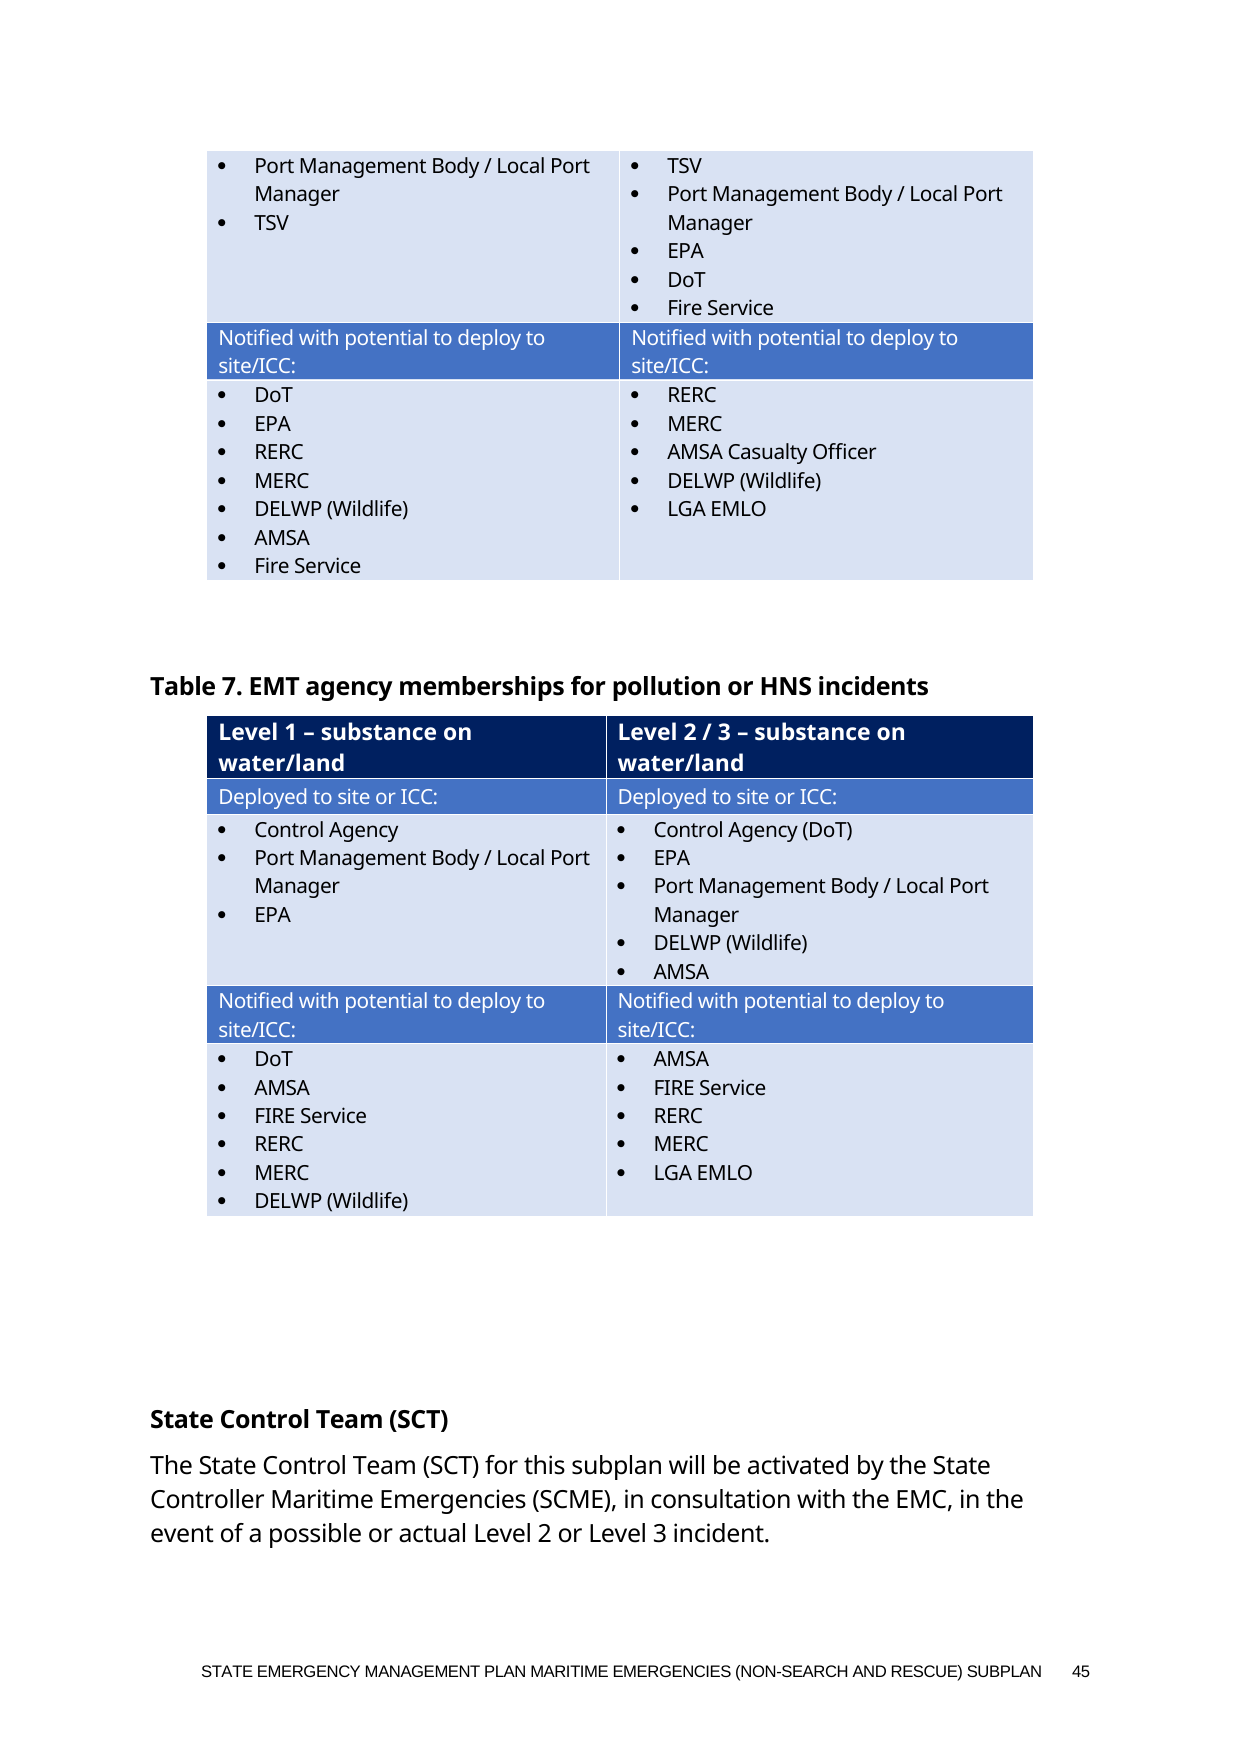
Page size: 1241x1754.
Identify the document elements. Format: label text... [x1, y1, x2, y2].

table_cell DoT EPA RERC MERC DELWP (Wildlife) AMSA Fire Service [207, 381, 619, 580]
table_cell DoT AMSA FIRE Service RERC MERC DELWP (Wildlife) [207, 1044, 606, 1216]
table_cell Notified with potential to deploy to site/ICC: [620, 323, 1033, 379]
table_cell RERC MERC AMSA Casualty Officer DELWP (Wildlife) LGA EMLO [620, 381, 1033, 580]
table_cell Port Management Body / Local Port Manager TSV [207, 151, 619, 322]
subtitle State Control Team (SCT) [150, 1401, 1090, 1436]
table_cell Control Agency (DoT) EPA Port Management Body / Local Port Manager DELWP (Wildlife) AMSA [607, 815, 1033, 985]
table_header Level 1 – substance on water/land [207, 716, 606, 778]
table_cell TSV Port Management Body / Local Port Manager EPA DoT Fire Service [620, 151, 1033, 322]
table_cell Deployed to site or ICC: [607, 779, 1033, 814]
table_cell AMSA FIRE Service RERC MERC LGA EMLO [607, 1044, 1033, 1216]
table_cell Notified with potential to deploy to site/ICC: [207, 323, 619, 379]
table_cell Control Agency Port Management Body / Local Port Manager EPA [207, 815, 606, 985]
table_cell Deployed to site or ICC: [207, 779, 606, 814]
table_cell Notified with potential to deploy to site/ICC: [207, 986, 606, 1043]
table_header Level 2 / 3 – substance on water/land [607, 716, 1033, 778]
table_cell Notified with potential to deploy to site/ICC: [607, 986, 1033, 1043]
text The State Control Team (SCT) for this subplan will be activated by the State Controller Maritime Emergencies (SCME), in consultation with the EMC, in the event of a possible or actual Level 2 or Level 3 incident. [150, 1448, 1090, 1550]
subtitle Table 7. EMT agency memberships for pollution or HNS incidents [150, 668, 1090, 702]
